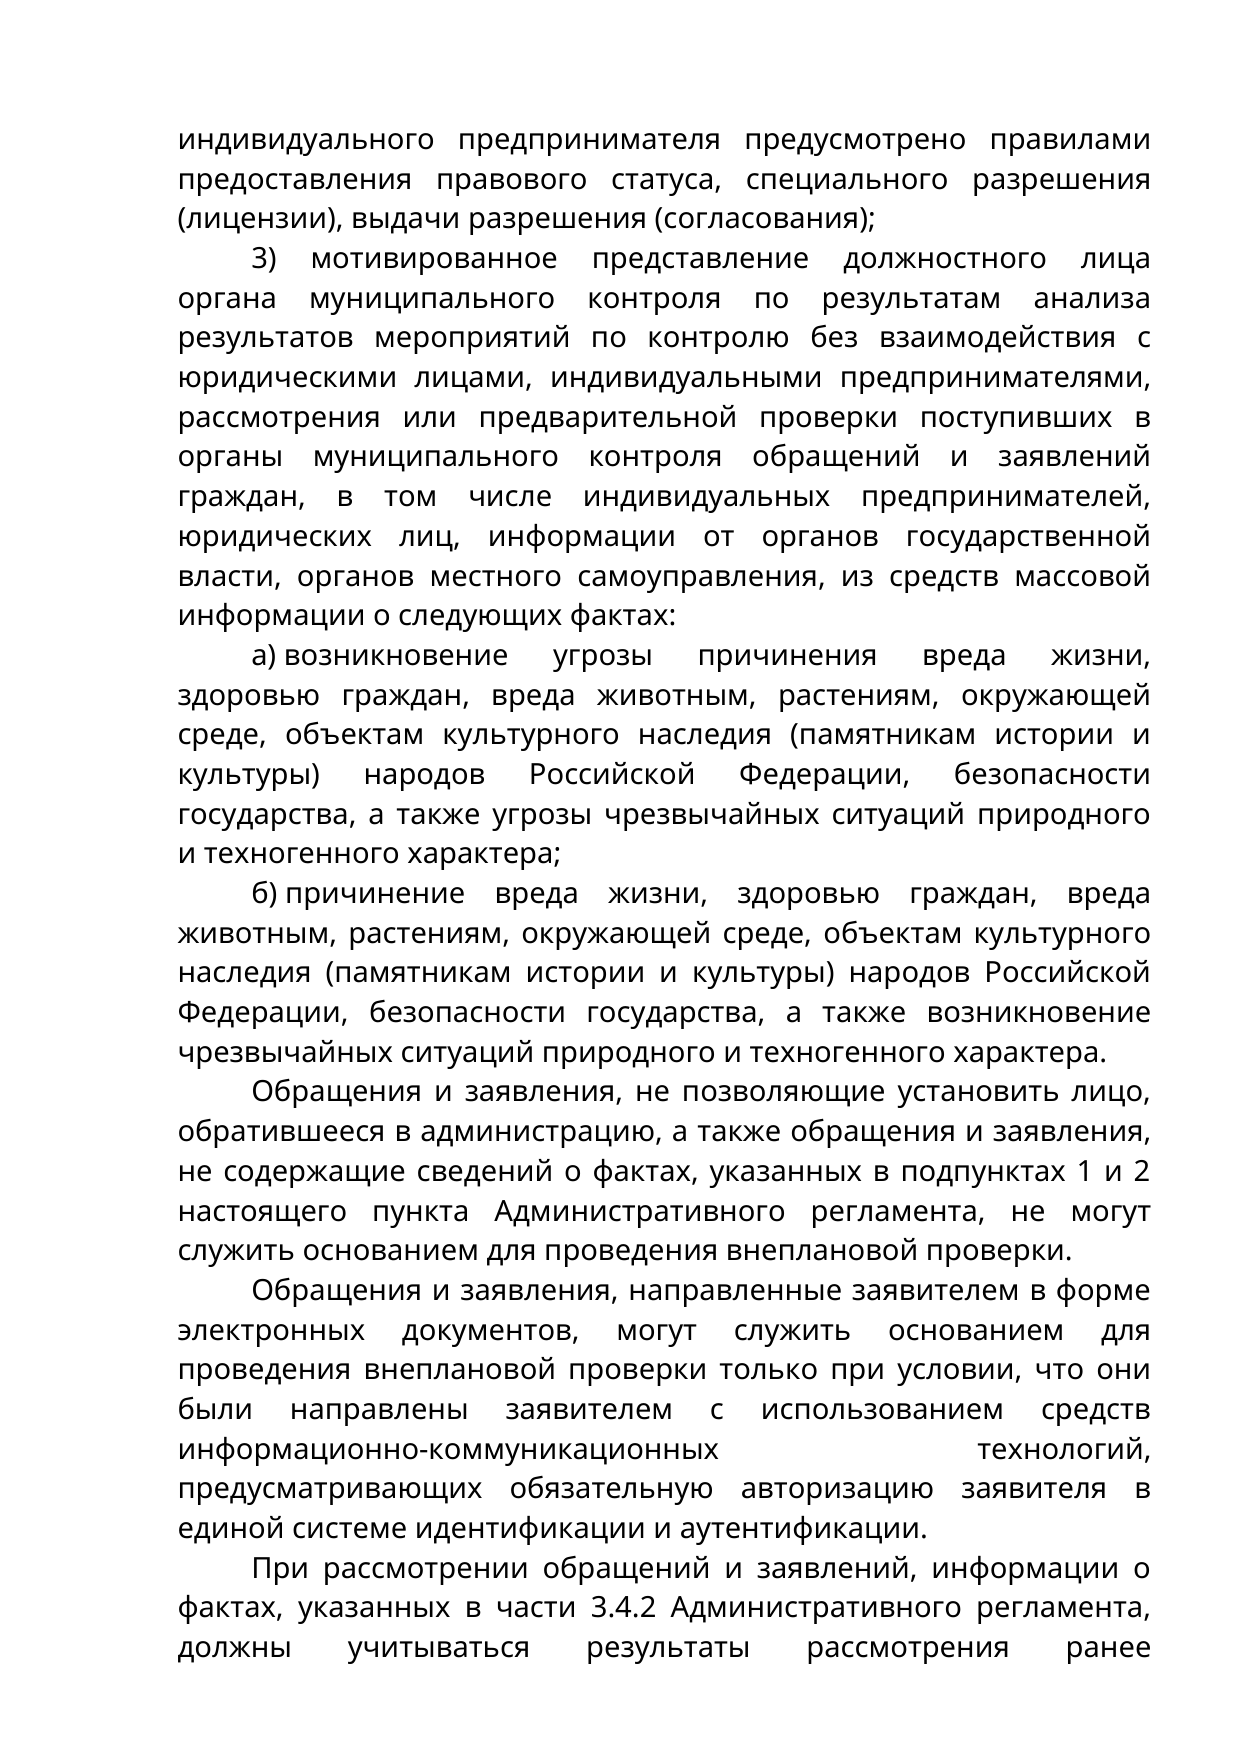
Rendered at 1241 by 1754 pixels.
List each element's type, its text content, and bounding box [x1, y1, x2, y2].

text а) возникновение угрозы причинения вреда жизни, здоровью граждан, вреда животным, растениям, окружающей среде, объектам культурного наследия (памятникам истории и культуры) народов Российской Федерации, безопасности государства, а также угрозы чрезвычайных ситуаций природного и техногенного характера; [177, 634, 1152, 872]
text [177, 1547, 1152, 1666]
text 3) мотивированное представление должностного лица органа муниципального контроля по результатам анализа результатов мероприятий по контролю без взаимодействия с юридическими лицами, индивидуальными предпринимателями, рассмотрения или предварительной проверки поступивших в органы муниципального контроля обращений и заявлений граждан, в том числе индивидуальных предпринимателей, юридических лиц, информации от органов государственной власти, органов местного самоуправления, из средств массовой информации о следующих фактах: [177, 237, 1152, 634]
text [177, 118, 1152, 237]
text Обращения и заявления, направленные заявителем в форме электронных документов, могут служить основанием для проведения внеплановой проверки только при условии, что они были направлены заявителем с использованием средств информационно-коммуникационных технологий, предусматривающих обязательную авторизацию заявителя в единой системе идентификации и аутентификации. [177, 1269, 1152, 1547]
text б) причинение вреда жизни, здоровью граждан, вреда животным, растениям, окружающей среде, объектам культурного наследия (памятникам истории и культуры) народов Российской Федерации, безопасности государства, а также возникновение чрезвычайных ситуаций природного и техногенного характера. [177, 872, 1152, 1071]
text Обращения и заявления, не позволяющие установить лицо, обратившееся в администрацию, а также обращения и заявления, не содержащие сведений о фактах, указанных в подпунктах 1 и 2 настоящего пункта Административного регламента, не могут служить основанием для проведения внеплановой проверки. [177, 1071, 1152, 1269]
